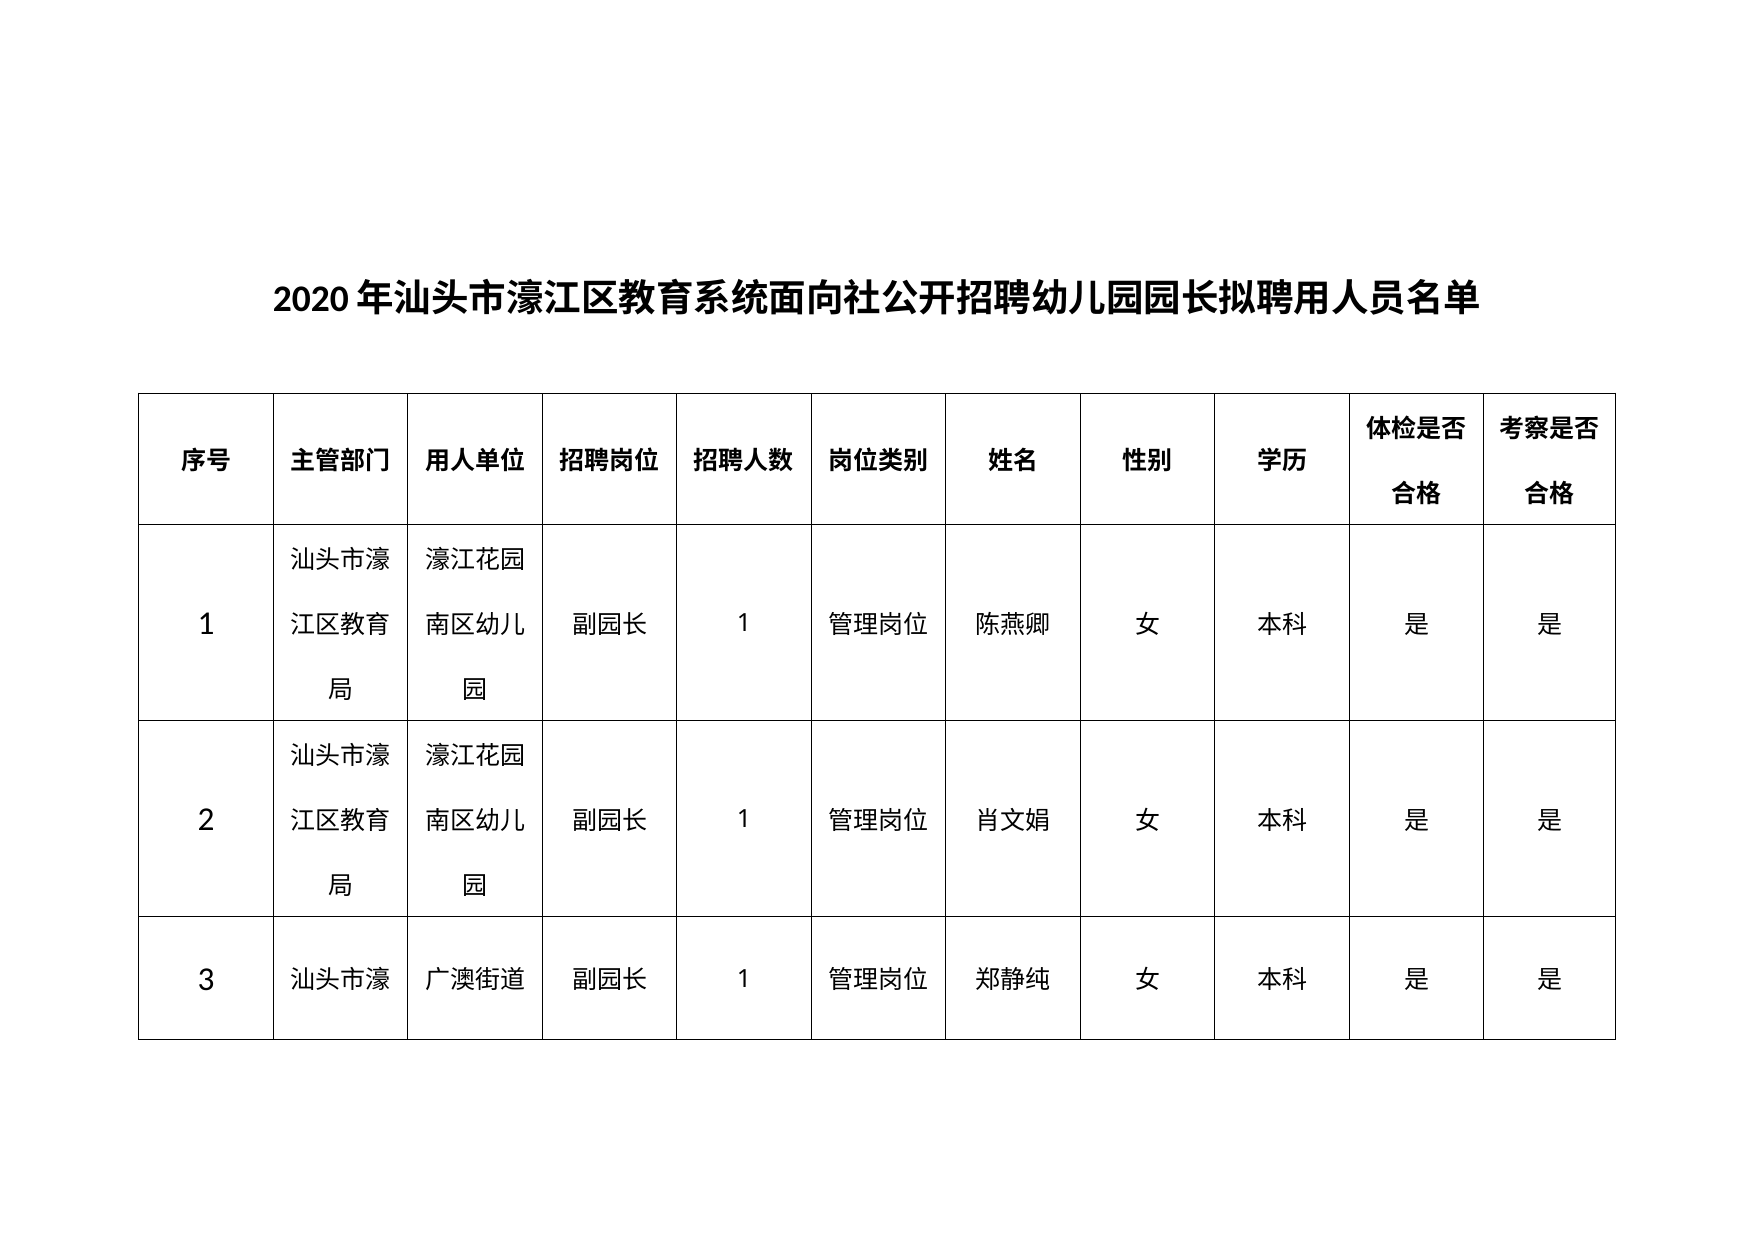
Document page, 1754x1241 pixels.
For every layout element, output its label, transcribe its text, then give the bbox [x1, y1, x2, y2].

table_cell 是 [1484, 721, 1615, 916]
table_cell 是 [1350, 525, 1483, 720]
table_cell 副园长 [543, 721, 676, 916]
table_header 岗位类别 [812, 394, 945, 524]
table_cell 2 [139, 721, 273, 916]
table_cell 女 [1081, 917, 1214, 1039]
table_header 体检是否合格 [1350, 394, 1483, 524]
table_header 招聘岗位 [543, 394, 676, 524]
table_cell 副园长 [543, 917, 676, 1039]
table_cell 是 [1350, 721, 1483, 916]
table_cell 陈燕卿 [946, 525, 1080, 720]
table_cell 濠江花园南区幼儿园 [408, 721, 542, 916]
table_header 姓名 [946, 394, 1080, 524]
table_cell 是 [1484, 525, 1615, 720]
table_cell 郑静纯 [946, 917, 1080, 1039]
table_cell 女 [1081, 721, 1214, 916]
table_cell 汕头市濠江区教育局 [274, 721, 407, 916]
table_header 用人单位 [408, 394, 542, 524]
table_cell 濠江花园南区幼儿园 [408, 525, 542, 720]
table_cell 副园长 [543, 525, 676, 720]
table_cell 本科 [1215, 721, 1349, 916]
table_cell 1 [677, 721, 811, 916]
table_header 主管部门 [274, 394, 407, 524]
table_cell 汕头市濠江区教育局 [274, 525, 407, 720]
table_cell 管理岗位 [812, 525, 945, 720]
table_cell 是 [1350, 917, 1483, 1039]
table_cell 1 [677, 917, 811, 1039]
table_cell 1 [677, 525, 811, 720]
table_cell 本科 [1215, 917, 1349, 1039]
table_cell 汕头市濠江区教育局 [274, 917, 407, 1039]
table_cell 肖文娟 [946, 721, 1080, 916]
table_header 学历 [1215, 394, 1349, 524]
table_header 序号 [139, 394, 273, 524]
table_cell 管理岗位 [812, 721, 945, 916]
table_cell 女 [1081, 525, 1214, 720]
table_cell 管理岗位 [812, 917, 945, 1039]
table_header 考察是否合格 [1484, 394, 1615, 524]
table_header 性别 [1081, 394, 1214, 524]
table_cell 本科 [1215, 525, 1349, 720]
table_cell 是 [1484, 917, 1615, 1039]
table_cell 广澳街道中心幼儿园 [408, 917, 542, 1039]
table_cell 1 [139, 525, 273, 720]
table_cell 3 [139, 917, 273, 1039]
text 2020年汕头市濠江区教育系统面向社公开招聘幼儿园园长拟聘用人员名单 [150, 263, 1604, 328]
table_header 招聘人数 [677, 394, 811, 524]
